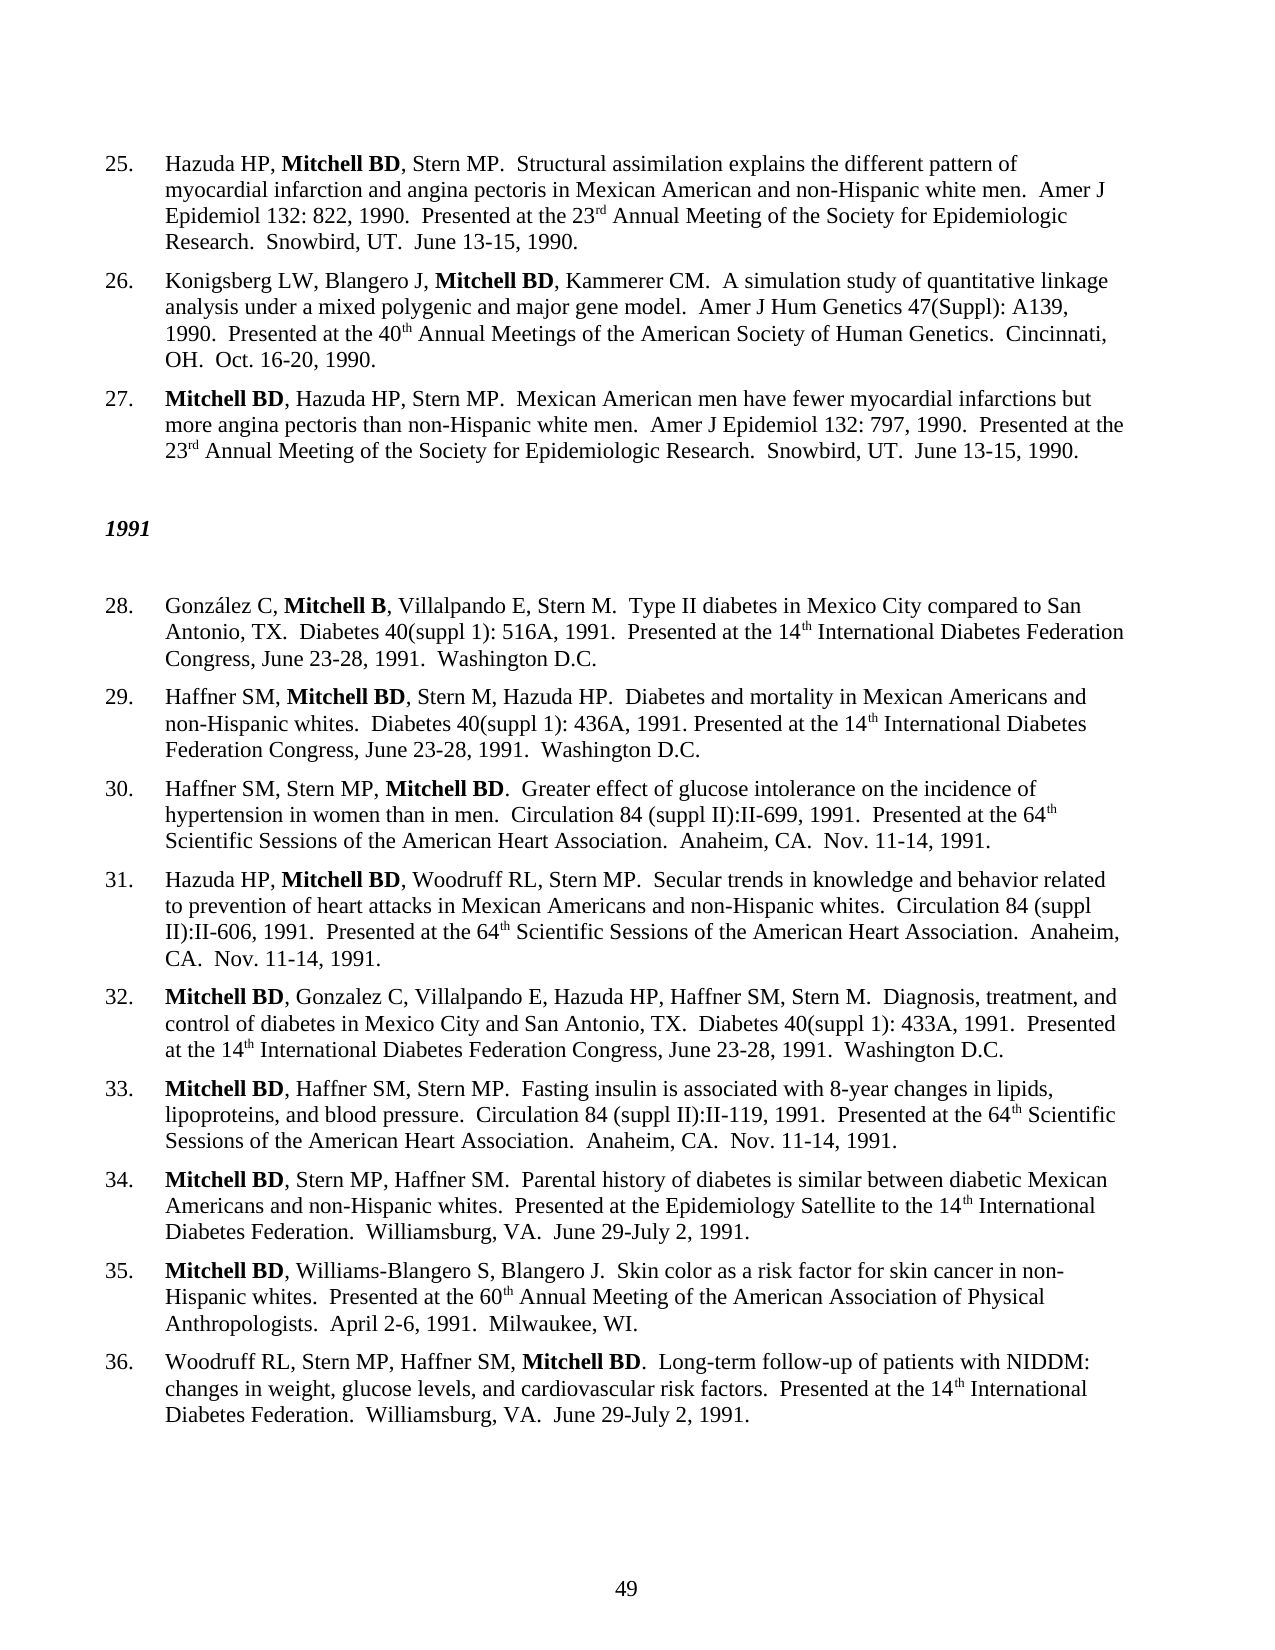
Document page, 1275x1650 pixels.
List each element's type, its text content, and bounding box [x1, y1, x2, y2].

list González C, Mitchell B, Villalpando E, Stern M. Type II diabetes in Mexico City compared to San Antonio, TX. Diabetes 40(suppl 1): 516A, 1991. Presented at the 14th International Diabetes Federation Congress, June 23-28, 1991. Washington D.C. [105, 592, 1125, 671]
list Hazuda HP, Mitchell BD, Stern MP. Structural assimilation explains the different pattern of myocardial infarction and angina pectoris in Mexican American and non-Hispanic white men. Amer J Epidemiol 132: 822, 1990. Presented at the 23rd Annual Meeting of the Society for Epidemiologic Research. Snowbird, UT. June 13-15, 1990. [105, 150, 1125, 255]
list Haffner SM, Stern MP, Mitchell BD. Greater effect of glucose intolerance on the incidence of hypertension in women than in men. Circulation 84 (suppl II):II-699, 1991. Presented at the 64th Scientific Sessions of the American Heart Association. Anaheim, CA. Nov. 11-14, 1991. [105, 775, 1125, 854]
list Woodruff RL, Stern MP, Haffner SM, Mitchell BD. Long-term follow-up of patients with NIDDM: changes in weight, glucose levels, and cardiovascular risk factors. Presented at the 14th International Diabetes Federation. Williamsburg, VA. June 29-July 2, 1991. [105, 1349, 1125, 1427]
list Haffner SM, Mitchell BD, Stern M, Hazuda HP. Diabetes and mortality in Mexican Americans and non-Hispanic whites. Diabetes 40(suppl 1): 436A, 1991. Presented at the 14th International Diabetes Federation Congress, June 23-28, 1991. Washington D.C. [105, 684, 1125, 762]
list Konigsberg LW, Blangero J, Mitchell BD, Kammerer CM. A simulation study of quantitative linkage analysis under a mixed polygenic and major gene model. Amer J Hum Genetics 47(Suppl): A139, 1990. Presented at the 40th Annual Meetings of the American Society of Human Genetics. Cincinnati, OH. Oct. 16-20, 1990. [105, 267, 1125, 372]
list Hazuda HP, Mitchell BD, Woodruff RL, Stern MP. Secular trends in knowledge and behavior related to prevention of heart attacks in Mexican Americans and non-Hispanic whites. Circulation 84 (suppl II):II-606, 1991. Presented at the 64th Scientific Sessions of the American Heart Association. Anaheim, CA. Nov. 11-14, 1991. [105, 866, 1125, 971]
list Mitchell BD, Haffner SM, Stern MP. Fasting insulin is associated with 8-year changes in lipids, lipoproteins, and blood pressure. Circulation 84 (suppl II):II-119, 1991. Presented at the 64th Scientific Sessions of the American Heart Association. Anaheim, CA. Nov. 11-14, 1991. [105, 1075, 1125, 1154]
list Mitchell BD, Williams-Blangero S, Blangero J. Skin color as a risk factor for skin cancer in non-Hispanic whites. Presented at the 60th Annual Meeting of the American Association of Physical Anthropologists. April 2-6, 1991. Milwaukee, WI. [105, 1257, 1125, 1336]
list Mitchell BD, Gonzalez C, Villalpando E, Hazuda HP, Haffner SM, Stern M. Diagnosis, treatment, and control of diabetes in Mexico City and San Antonio, TX. Diabetes 40(suppl 1): 433A, 1991. Presented at the 14th International Diabetes Federation Congress, June 23-28, 1991. Washington D.C. [105, 984, 1125, 1062]
list Mitchell BD, Stern MP, Haffner SM. Parental history of diabetes is similar between diabetic Mexican Americans and non-Hispanic whites. Presented at the Epidemiology Satellite to the 14th International Diabetes Federation. Williamsburg, VA. June 29-July 2, 1991. [105, 1166, 1125, 1245]
text 1991 [105, 515, 1125, 541]
list Mitchell BD, Hazuda HP, Stern MP. Mexican American men have fewer myocardial infarctions but more angina pectoris than non-Hispanic white men. Amer J Epidemiol 132: 797, 1990. Presented at the 23rd Annual Meeting of the Society for Epidemiologic Research. Snowbird, UT. June 13-15, 1990. [105, 385, 1125, 464]
